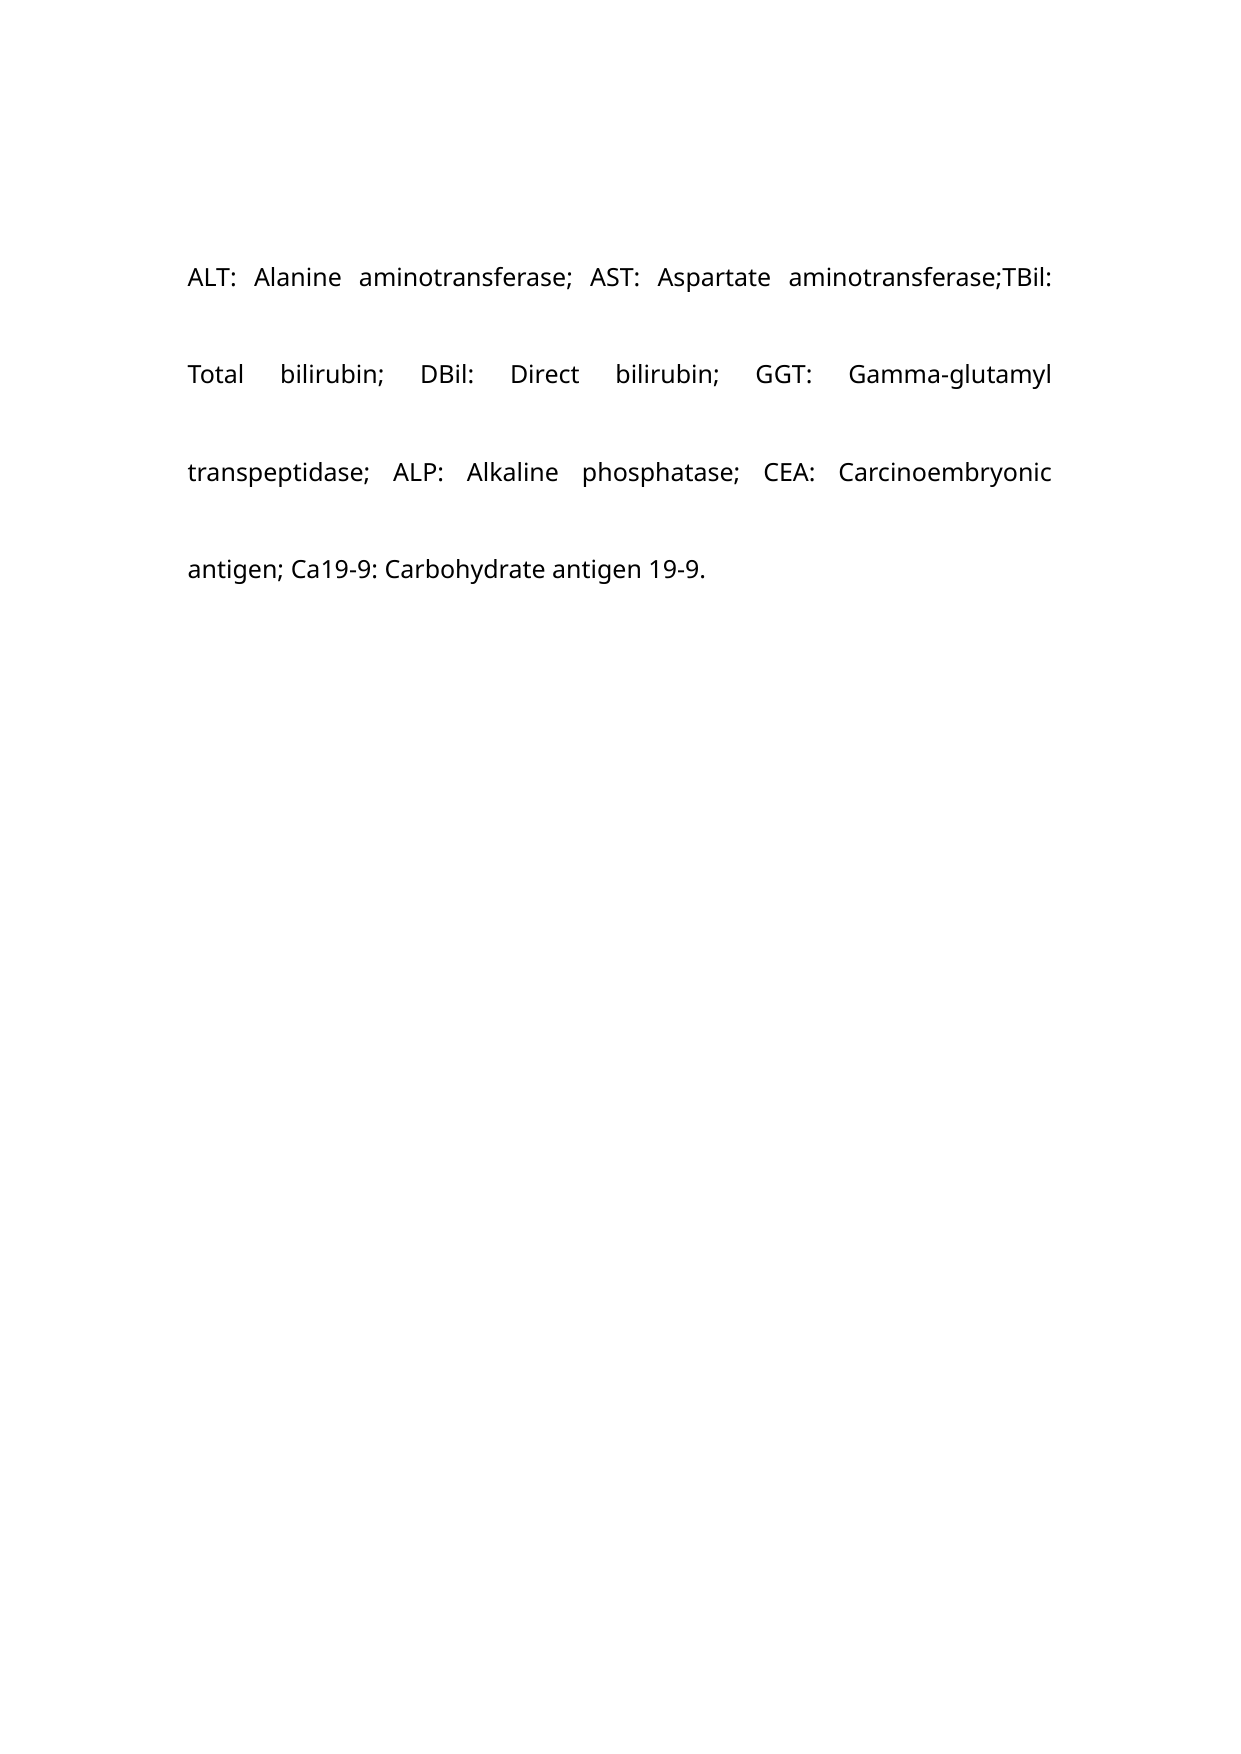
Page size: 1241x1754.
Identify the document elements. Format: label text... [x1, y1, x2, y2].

text ALT: Alanine aminotransferase; AST: Aspartate aminotransferase;TBil: Total bilirubin; DBil: Direct bilirubin; GGT: Gamma-glutamyl transpeptidase; ALP: Alkaline phosphatase; CEA: Carcinoembryonic antigen; Ca19-9: Carbohydrate antigen 19-9. [187, 244, 1053, 601]
